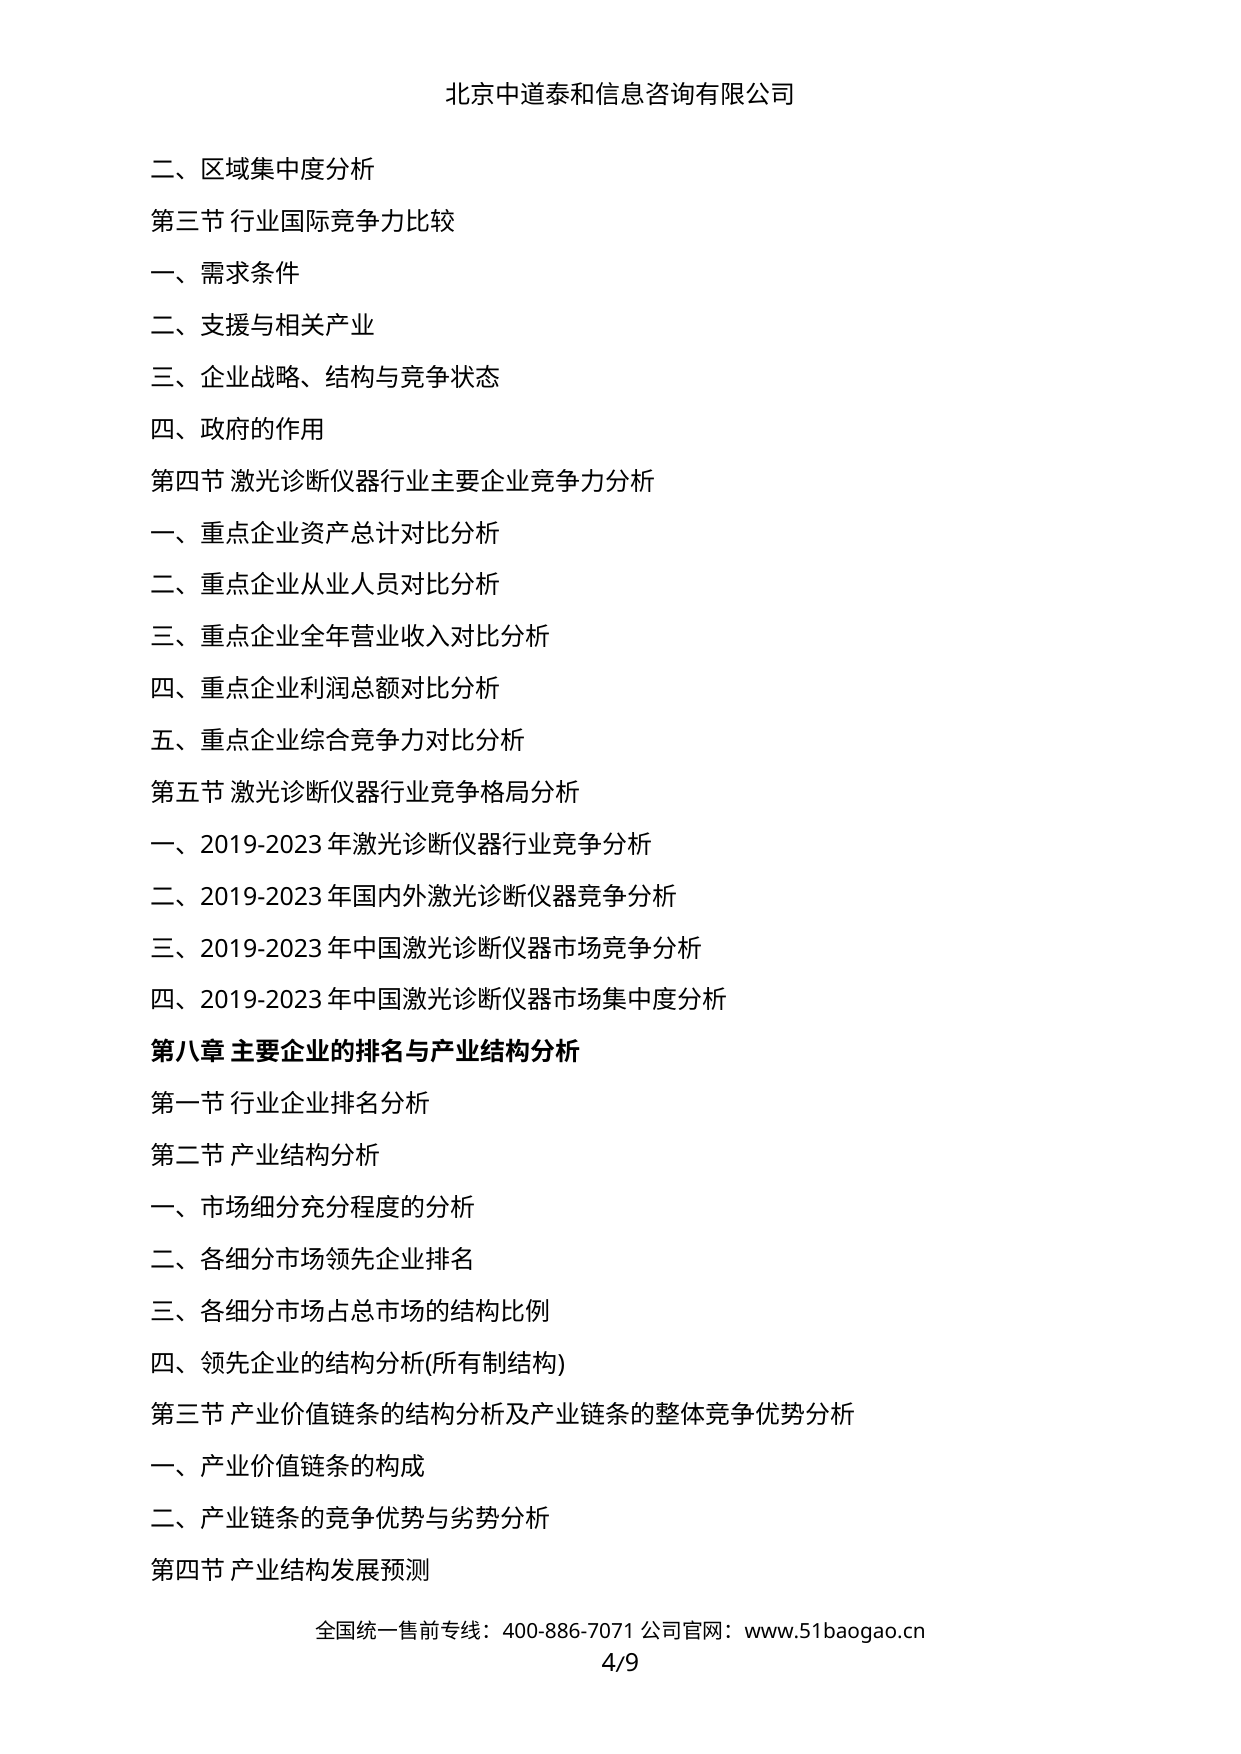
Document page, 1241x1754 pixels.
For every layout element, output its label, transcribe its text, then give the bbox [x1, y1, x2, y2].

text 第四节 产业结构发展预测 [150, 1551, 1090, 1587]
text 三、重点企业全年营业收入对比分析 [150, 617, 1090, 653]
text 第八章 主要企业的排名与产业结构分析 [150, 1032, 1090, 1068]
text 四、领先企业的结构分析(所有制结构) [150, 1343, 1090, 1379]
text 二、重点企业从业人员对比分析 [150, 565, 1090, 601]
text 第五节 激光诊断仪器行业竞争格局分析 [150, 772, 1090, 809]
text 第二节 产业结构分析 [150, 1136, 1090, 1172]
text 四、重点企业利润总额对比分析 [150, 669, 1090, 705]
text 三、2019-2023年中国激光诊断仪器市场竞争分析 [150, 928, 1090, 964]
text 一、产业价值链条的构成 [150, 1447, 1090, 1483]
text 第三节 产业价值链条的结构分析及产业链条的整体竞争优势分析 [150, 1395, 1090, 1431]
text 二、2019-2023年国内外激光诊断仪器竞争分析 [150, 876, 1090, 912]
text 五、重点企业综合竞争力对比分析 [150, 721, 1090, 757]
text 第三节 行业国际竞争力比较 [150, 202, 1090, 238]
text 二、各细分市场领先企业排名 [150, 1239, 1090, 1276]
text 二、产业链条的竞争优势与劣势分析 [150, 1499, 1090, 1535]
text 四、政府的作用 [150, 409, 1090, 446]
text 三、各细分市场占总市场的结构比例 [150, 1291, 1090, 1327]
text 第一节 行业企业排名分析 [150, 1084, 1090, 1120]
text 一、2019-2023年激光诊断仪器行业竞争分析 [150, 824, 1090, 861]
text 三、企业战略、结构与竞争状态 [150, 357, 1090, 394]
text 一、需求条件 [150, 254, 1090, 290]
text 二、区域集中度分析 [150, 150, 1090, 186]
text 一、市场细分充分程度的分析 [150, 1187, 1090, 1224]
text 四、2019-2023年中国激光诊断仪器市场集中度分析 [150, 980, 1090, 1016]
text 二、支援与相关产业 [150, 306, 1090, 342]
text 第四节 激光诊断仪器行业主要企业竞争力分析 [150, 461, 1090, 497]
text 一、重点企业资产总计对比分析 [150, 513, 1090, 549]
